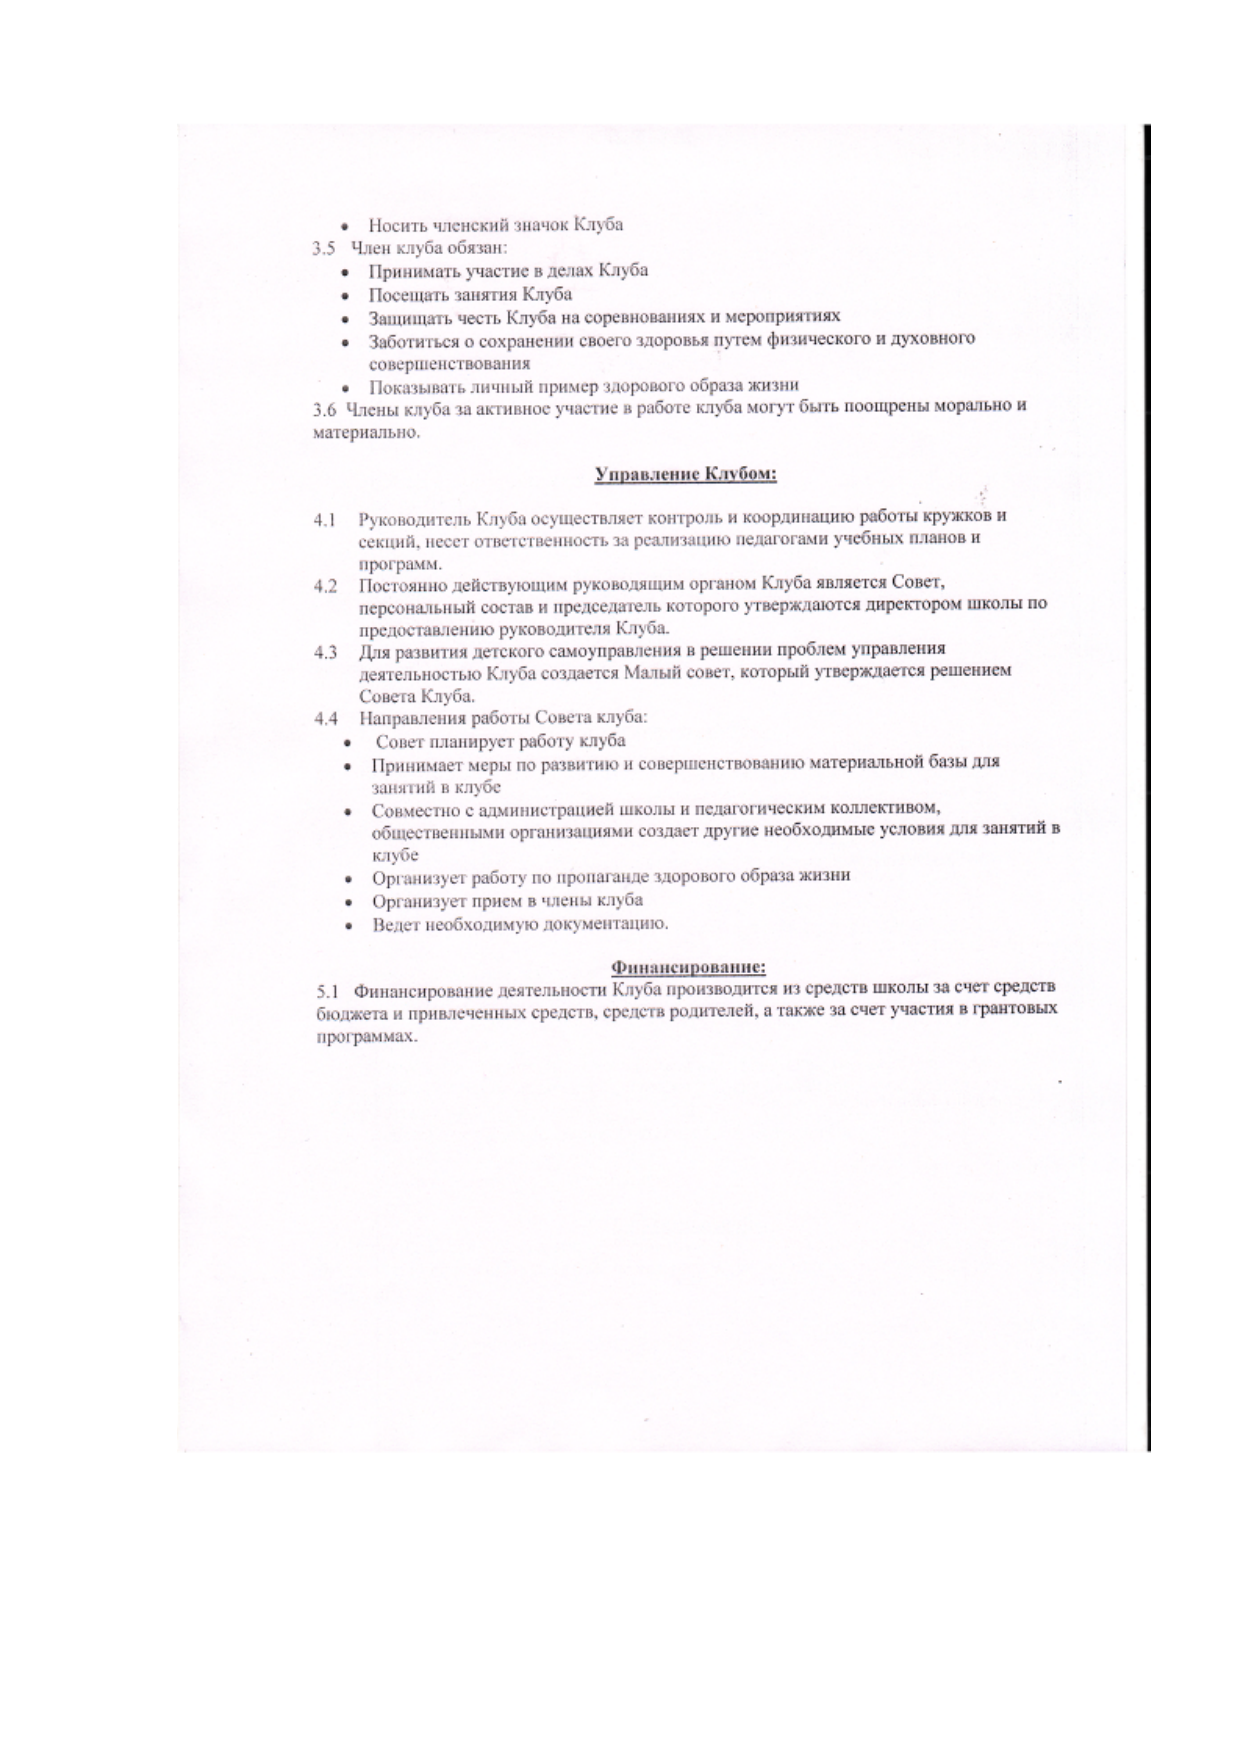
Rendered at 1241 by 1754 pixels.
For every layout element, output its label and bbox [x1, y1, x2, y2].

picture [177, 118, 1151, 1456]
